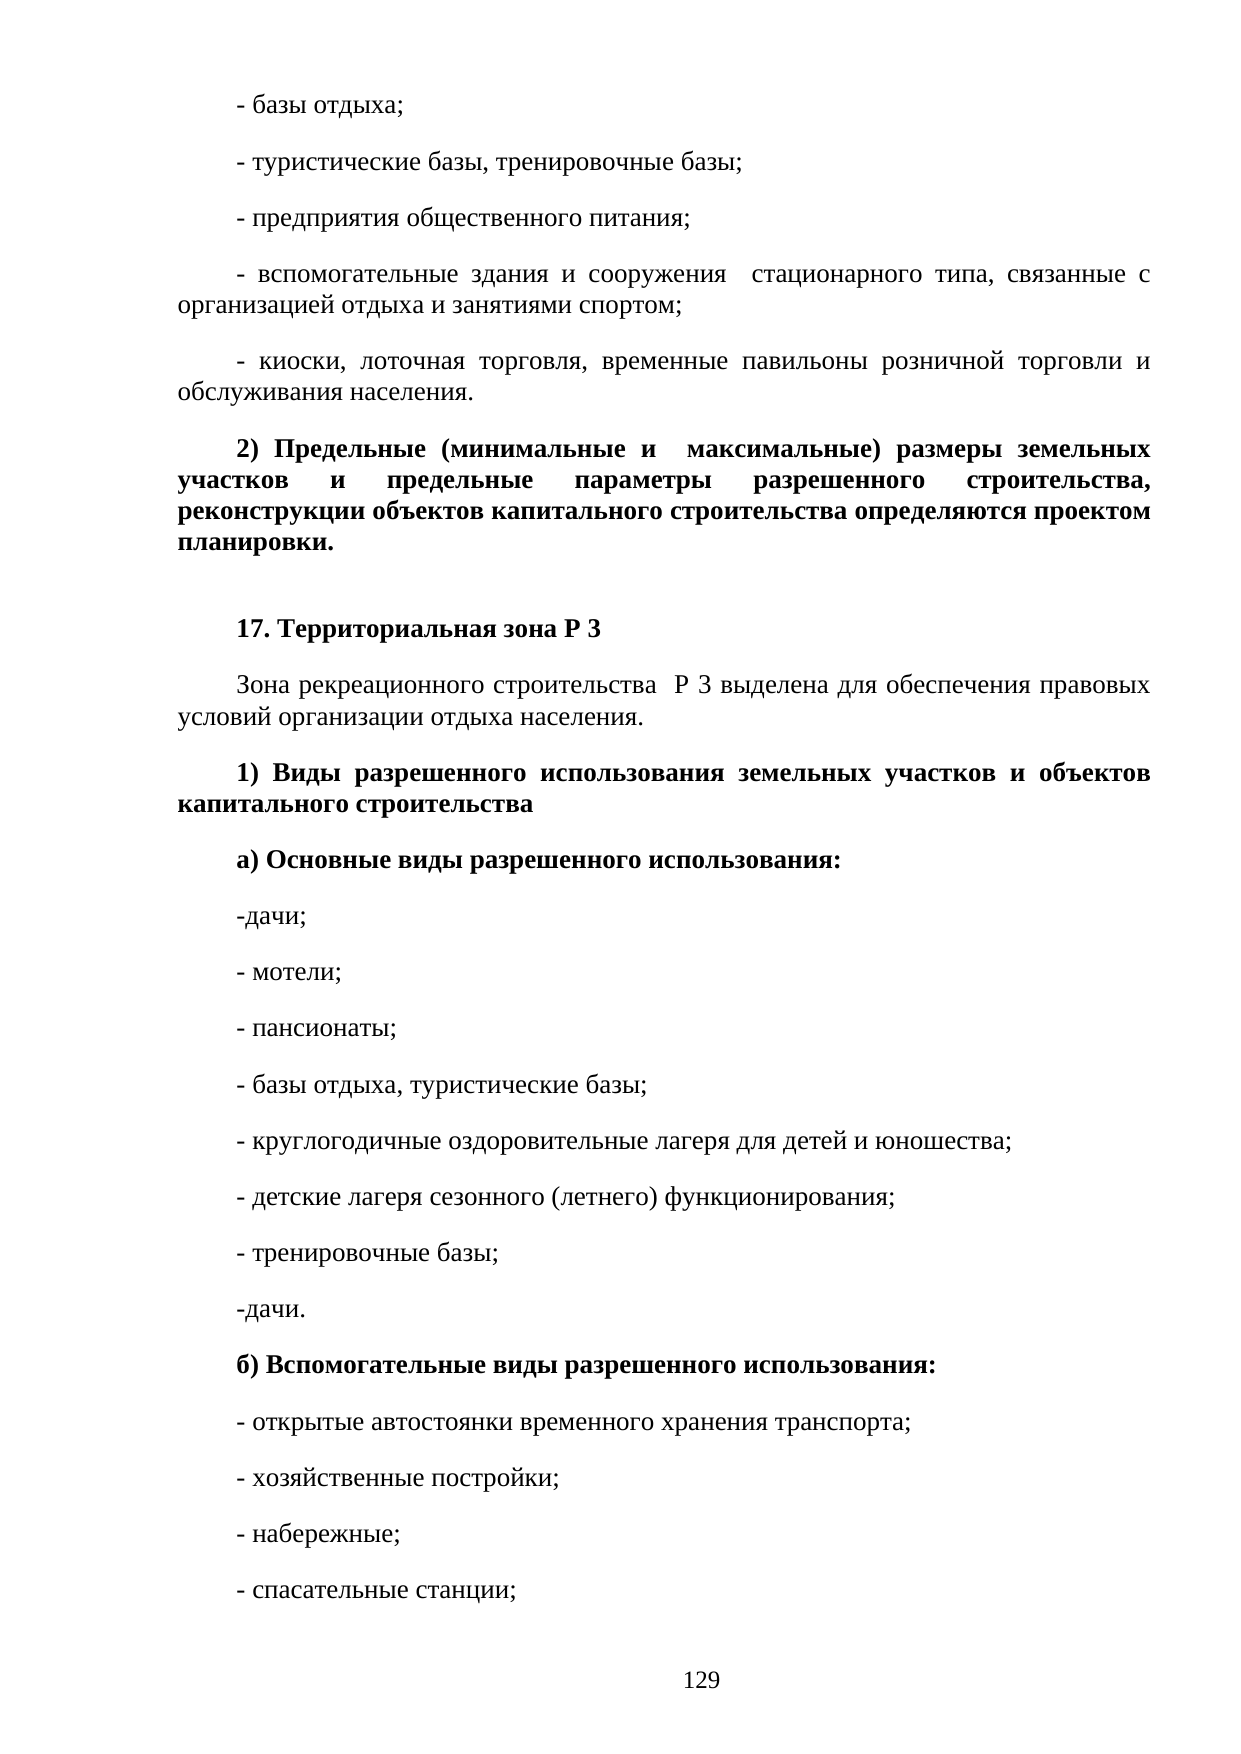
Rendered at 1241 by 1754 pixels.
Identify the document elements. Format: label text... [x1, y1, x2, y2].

text - киоски, лоточная торговля, временные павильоны розничной торговли и обслуживания населения. [177, 344, 1152, 407]
text - туристические базы, тренировочные базы; [177, 145, 1152, 176]
text 17. Территориальная зона Р 3 [177, 612, 1152, 643]
text 2) Предельные (минимальные и максимальные) размеры земельных участков и предельные параметры разрешенного строительства, реконструкции объектов капитального строительства определяются проектом планировки. [177, 432, 1152, 556]
text - спасательные станции; [177, 1573, 1152, 1604]
text - круглогодичные оздоровительные лагеря для детей и юношества; [177, 1124, 1152, 1155]
text Зона рекреационного строительства Р 3 выделена для обеспечения правовых условий организации отдыха населения. [177, 668, 1152, 731]
text - предприятия общественного питания; [177, 201, 1152, 232]
text 1) Виды разрешенного использования земельных участков и объектов капитального строительства [177, 756, 1152, 818]
text - тренировочные базы; [177, 1236, 1152, 1267]
text а) Основные виды разрешенного использования: [177, 843, 1152, 874]
text - базы отдыха; [177, 89, 1152, 120]
text - открытые автостоянки временного хранения транспорта; [177, 1404, 1152, 1436]
text - пансионаты; [177, 1012, 1152, 1043]
text б) Вспомогательные виды разрешенного использования: [177, 1348, 1152, 1379]
text - детские лагеря сезонного (летнего) функционирования; [177, 1180, 1152, 1211]
text - мотели; [177, 955, 1152, 987]
text - хозяйственные постройки; [177, 1461, 1152, 1492]
text -дачи; [177, 899, 1152, 930]
text - базы отдыха, туристические базы; [177, 1068, 1152, 1099]
text - набережные; [177, 1517, 1152, 1548]
text - вспомогательные здания и сооружения стационарного типа, связанные с организацией отдыха и занятиями спортом; [177, 257, 1152, 319]
text -дачи. [177, 1292, 1152, 1323]
